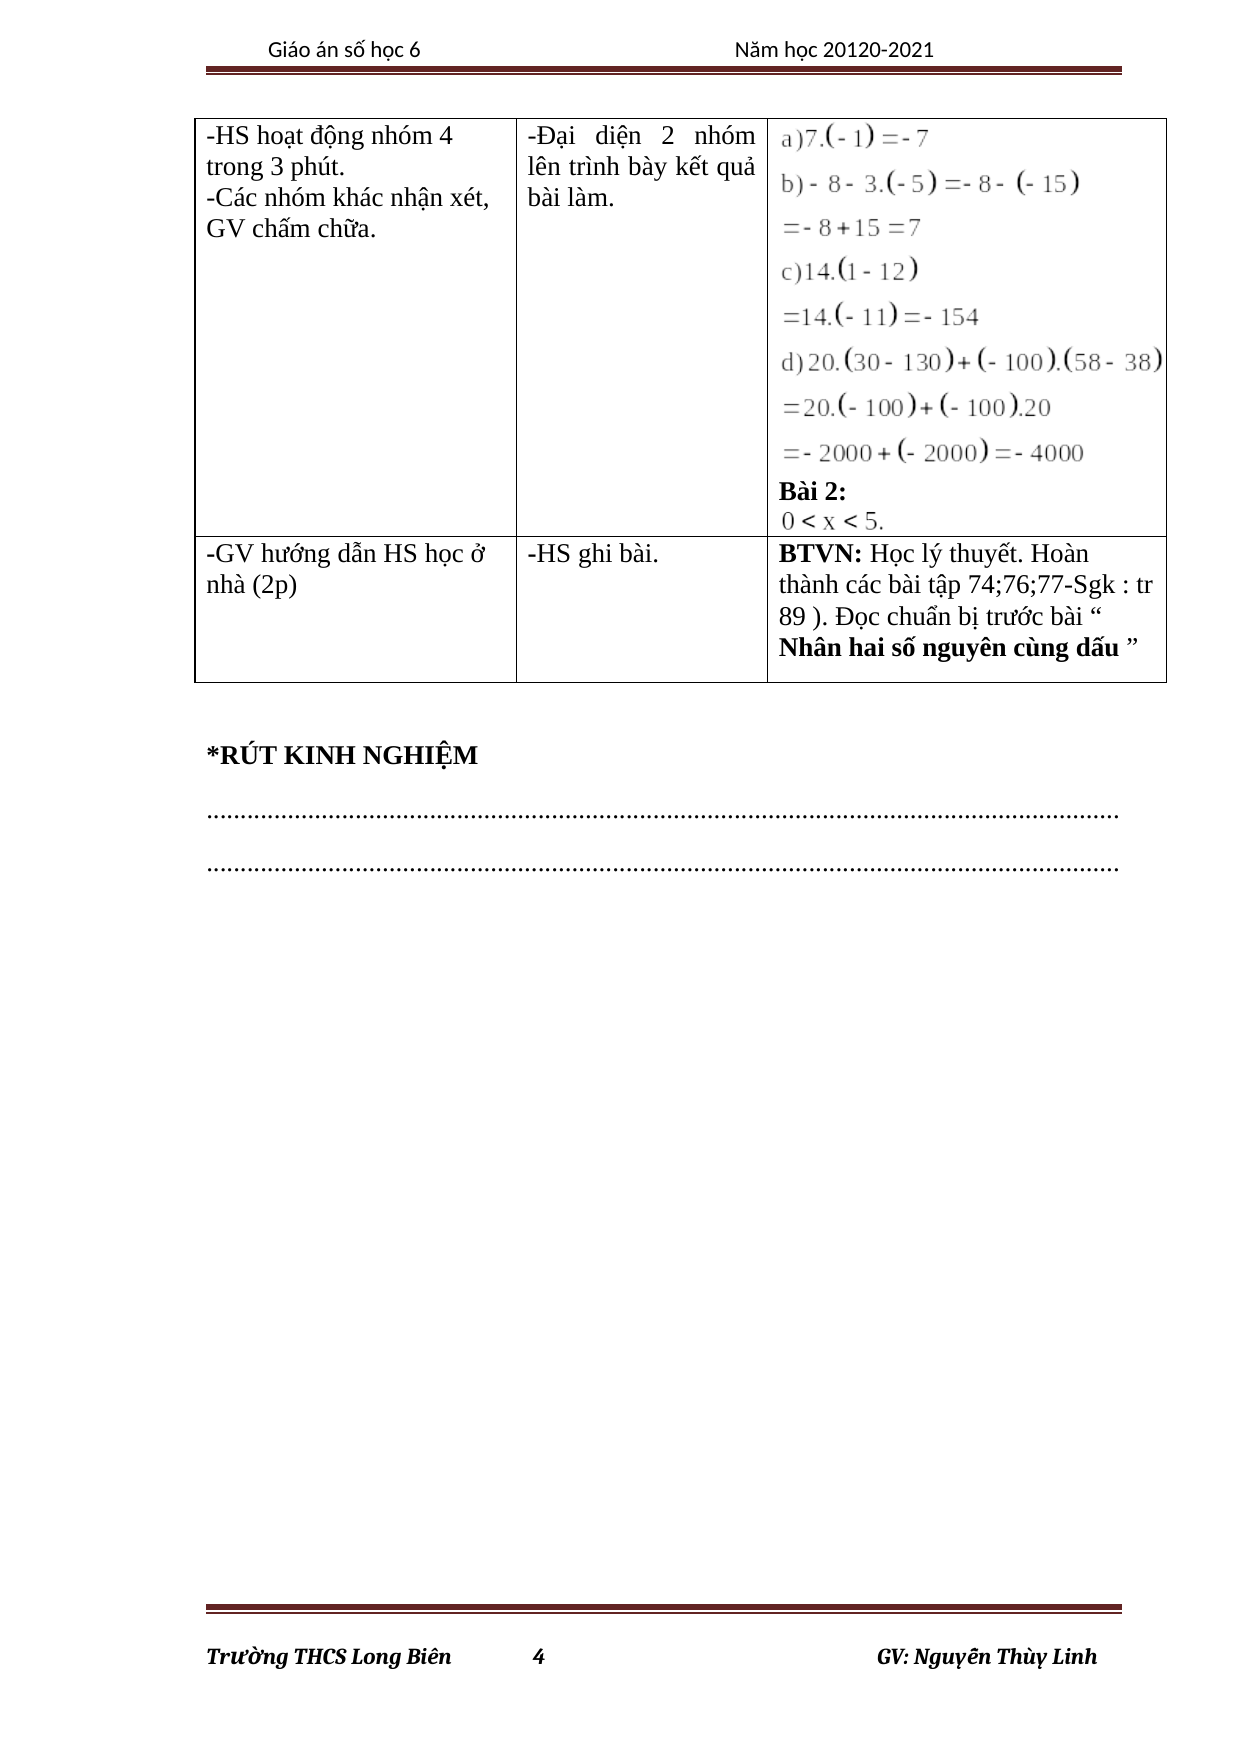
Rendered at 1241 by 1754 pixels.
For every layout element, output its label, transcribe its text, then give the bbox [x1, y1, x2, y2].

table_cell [517, 119, 767, 536]
table_cell -GV hướng dẫn HS học ở nhà (2p) [196, 537, 516, 682]
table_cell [196, 119, 516, 536]
text *RÚT KINH NGHIỆM [206, 739, 1122, 771]
table_cell Bài 1: Bài 2: [768, 119, 1166, 536]
table_cell -HS ghi bài. [517, 537, 767, 682]
table_cell BTVN: Học lý thuyết. Hoàn thành các bài tập 74;76;77-Sgk : tr 89 ). Đọc chuẩn bị trước bài “ Nhân hai số nguyên cùng dấu ” [768, 537, 1166, 682]
